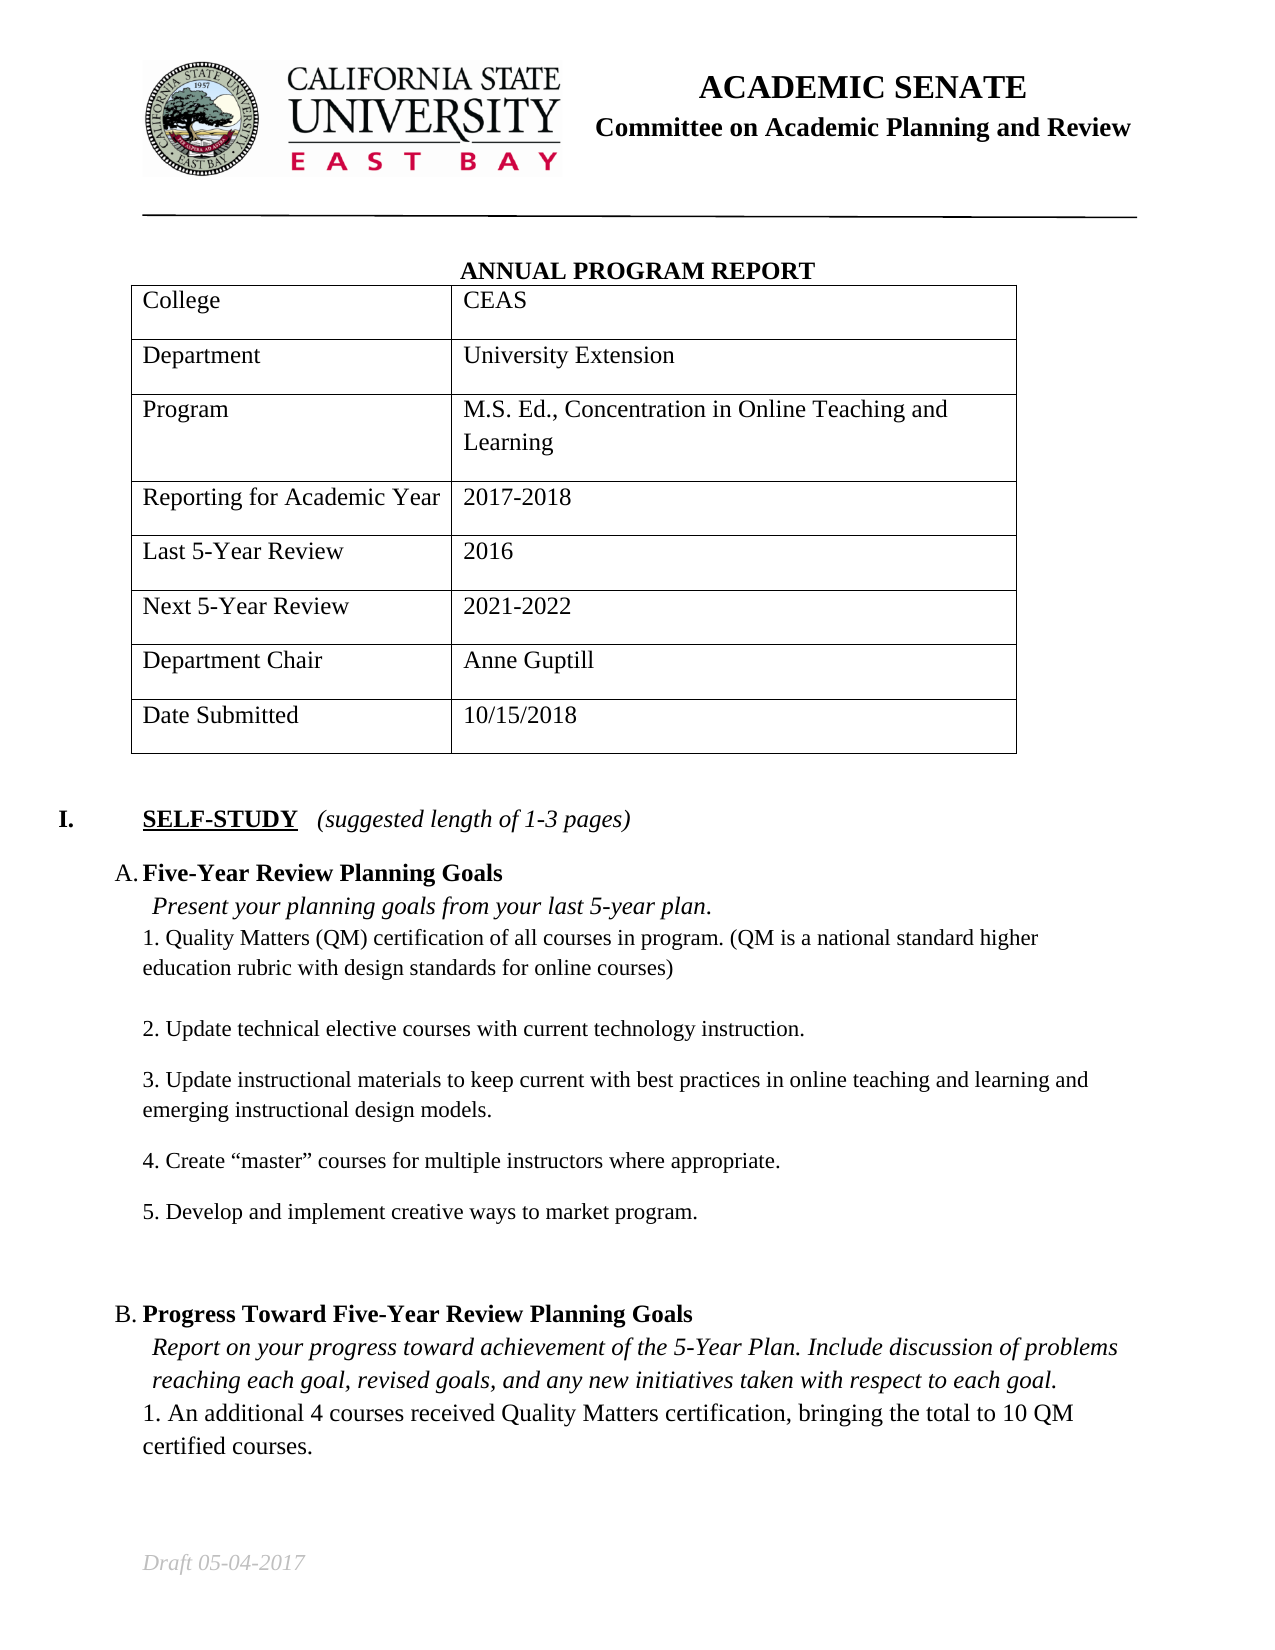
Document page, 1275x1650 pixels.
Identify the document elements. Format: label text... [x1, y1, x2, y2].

text ANNUAL PROGRAM REPORT [142, 256, 1132, 284]
table_cell Next 5-Year Review [132, 591, 451, 644]
table_header CEAS [452, 286, 1016, 339]
table_header College [132, 286, 451, 339]
table_cell University Extension [452, 340, 1016, 393]
table_cell Last 5-Year Review [132, 536, 451, 590]
text 4. Create “master” courses for multiple instructors where appropriate. [142, 1147, 1132, 1173]
table_cell M.S. Ed., Concentration in Online Teaching and Learning [452, 395, 1016, 481]
picture [142, 60, 563, 177]
table_cell 2021-2022 [452, 591, 1016, 644]
table_cell 2017-2018 [452, 482, 1016, 535]
text 1. Quality Matters (QM) certification of all courses in program. (QM is a national standard higher education rubric with design standards for online courses) 2. Update technical elective courses with current technology instruction. [142, 924, 1132, 1041]
table_cell Department [132, 340, 451, 393]
table_cell Reporting for Academic Year [132, 482, 451, 535]
table_cell Department Chair [132, 645, 451, 699]
table_cell 10/15/2018 [452, 700, 1016, 753]
text 3. Update instructional materials to keep current with best practices in online teaching and learning and emerging instructional design models. [142, 1066, 1132, 1122]
subtitle Five-Year Review Planning Goals Present your planning goals from your last 5-year plan. [114, 858, 1132, 920]
text 5. Develop and implement creative ways to market program. [142, 1198, 1132, 1224]
table_cell Date Submitted [132, 700, 451, 753]
table_cell Program [132, 395, 451, 481]
subtitle SELF-STUDY (suggested length of 1-3 pages) [58, 804, 1132, 833]
table_cell Anne Guptill [452, 645, 1016, 699]
text 1. An additional 4 courses received Quality Matters certification, bringing the total to 10 QM certified courses. [142, 1398, 1132, 1460]
subtitle Progress Toward Five-Year Review Planning Goals Report on your progress toward achievement of the 5-Year Plan. Include discussion of problems reaching each goal, revised goals, and any new initiatives taken with respect to each goal. [114, 1299, 1132, 1394]
table_cell 2016 [452, 536, 1016, 590]
